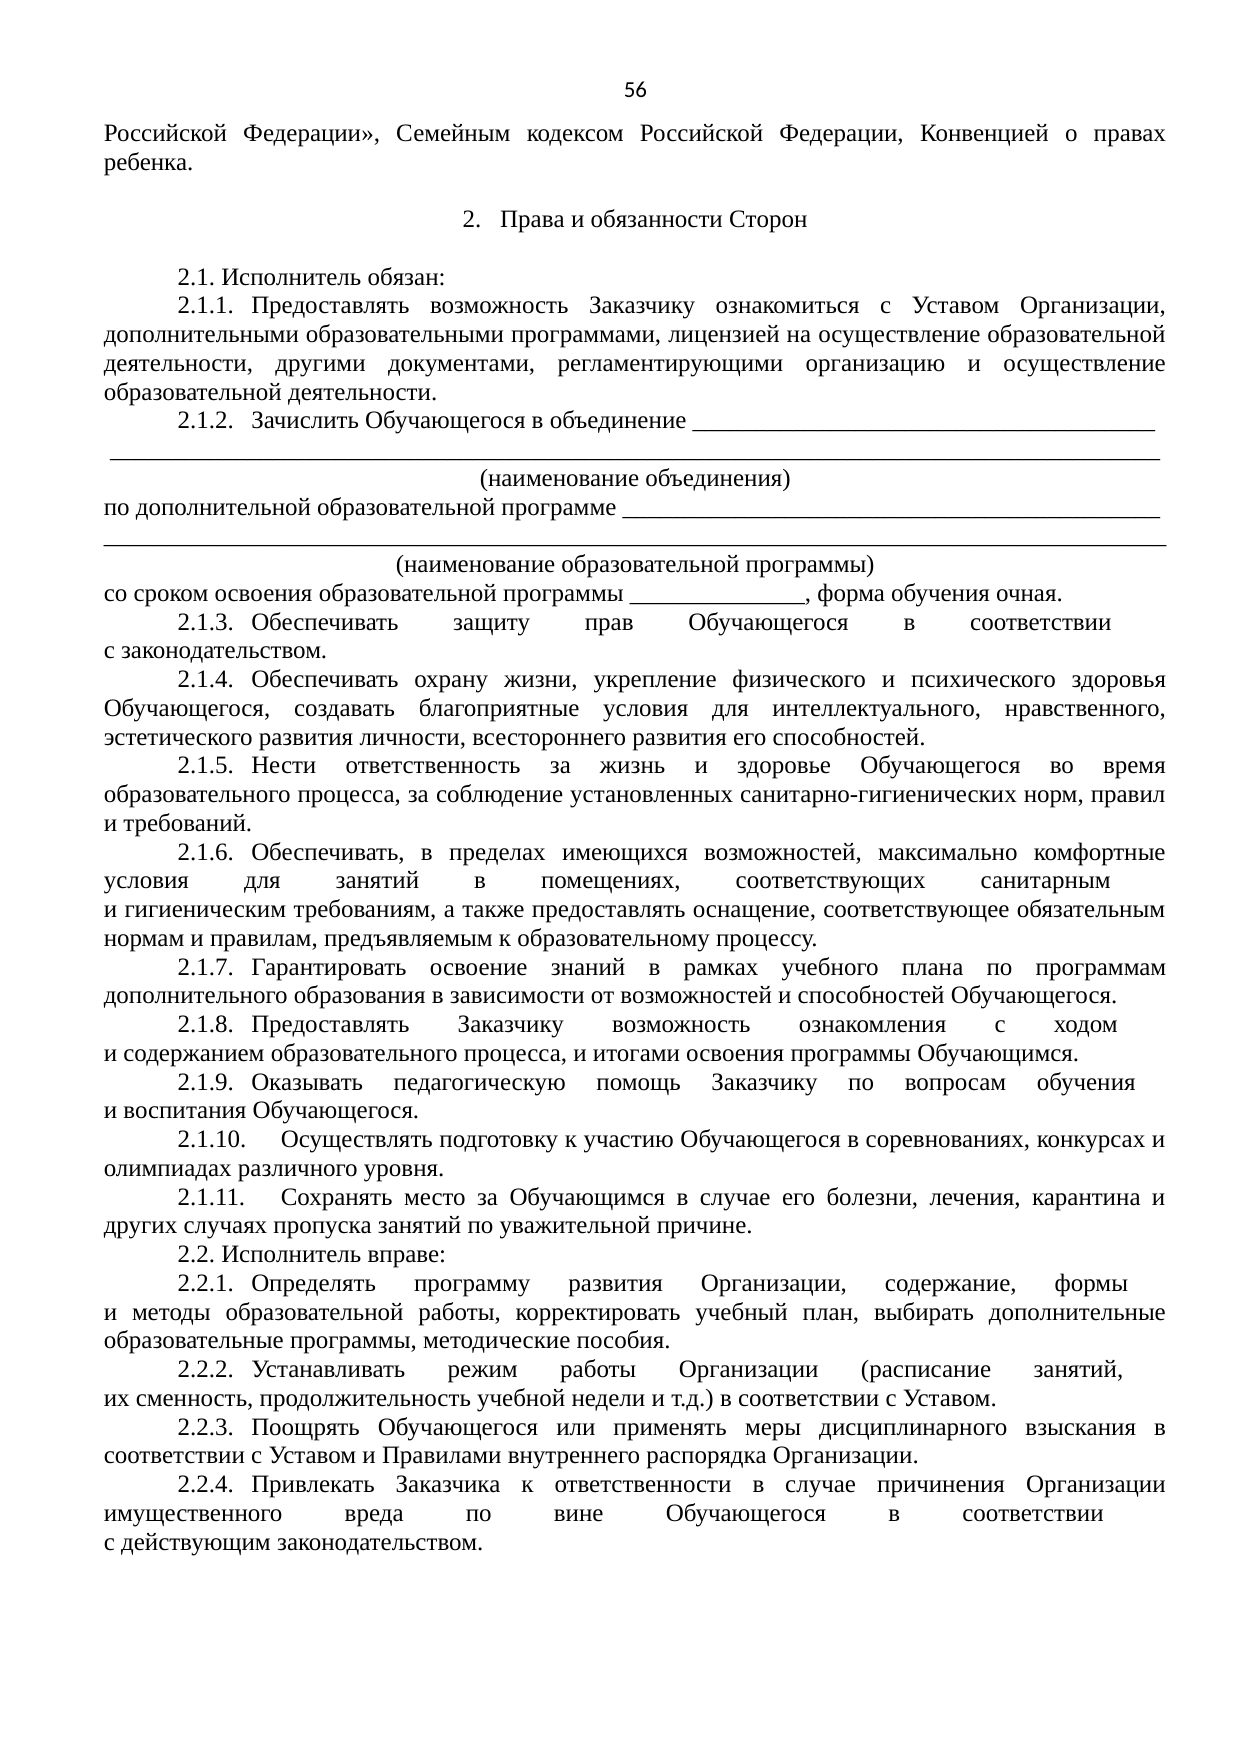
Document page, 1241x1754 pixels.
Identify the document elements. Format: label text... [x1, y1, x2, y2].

text _____________________________________________________________________________________ [103, 521, 1167, 549]
list 2.2. Исполнитель вправе: [177, 1239, 1167, 1268]
list Права и обязанности Сторон [103, 204, 1167, 233]
list Поощрять Обучающегося или применять меры дисциплинарного взыскания в соответствии с Уставом и Правилами внутреннего распорядка Организации. [103, 1412, 1167, 1469]
text ____________________________________________________________________________________ [103, 434, 1167, 463]
text (наименование образовательной программы) [103, 549, 1167, 578]
list Определять программу развития Организации, содержание, формы и методы образовательной работы, корректировать учебный план, выбирать дополнительные образовательные программы, методические пособия. [103, 1268, 1167, 1354]
list Зачислить Обучающегося в объединение _____________________________________ [103, 406, 1167, 434]
list Осуществлять подготовку к участию Обучающегося в соревнованиях, конкурсах и олимпиадах различного уровня. [103, 1124, 1167, 1182]
list Сохранять место за Обучающимся в случае его болезни, лечения, карантина и других случаях пропуска занятий по уважительной причине. [103, 1182, 1167, 1239]
list Гарантировать освоение знаний в рамках учебного плана по программам дополнительного образования в зависимости от возможностей и способностей Обучающегося. [103, 952, 1167, 1009]
list Обеспечивать, в пределах имеющихся возможностей, максимально комфортные условия для занятий в помещениях, соответствующих санитарным и гигиеническим требованиям, а также предоставлять оснащение, соответствующее обязательным нормам и правилам, предъявляемым к образовательному процессу. [103, 837, 1167, 952]
text по дополнительной образовательной программе ___________________________________________ [103, 492, 1167, 521]
list Предоставлять Заказчику возможность ознакомления с ходом и содержанием образовательного процесса, и итогами освоения программы Обучающимся. [103, 1009, 1167, 1067]
list Обеспечивать защиту прав Обучающегося в соответствии с законодательством. [103, 607, 1167, 664]
list Нести ответственность за жизнь и здоровье Обучающегося во время образовательного процесса, за соблюдение установленных санитарно-гигиенических норм, правил и требований. [103, 751, 1167, 837]
list Обеспечивать охрану жизни, укрепление физического и психического здоровья Обучающегося, создавать благоприятные условия для интеллектуального, нравственного, эстетического развития личности, всестороннего развития его способностей. [103, 664, 1167, 751]
list Оказывать педагогическую помощь Заказчику по вопросам обучения и воспитания Обучающегося. [103, 1067, 1167, 1124]
text со сроком освоения образовательной программы ______________, форма обучения очная. [103, 578, 1167, 607]
list Привлекать Заказчика к ответственности в случае причинения Организации имущественного вреда по вине Обучающегося в соответствии с действующим законодательством. [103, 1469, 1167, 1556]
text 2.1. Исполнитель обязан: [103, 262, 1167, 291]
text (наименование объединения) [103, 463, 1167, 492]
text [103, 118, 1167, 176]
list Устанавливать режим работы Организации (расписание занятий, их сменность, продолжительность учебной недели и т.д.) в соответствии с Уставом. [103, 1354, 1167, 1412]
list Предоставлять возможность Заказчику ознакомиться с Уставом Организации, дополнительными образовательными программами, лицензией на осуществление образовательной деятельности, другими документами, регламентирующими организацию и осуществление образовательной деятельности. [103, 291, 1167, 406]
